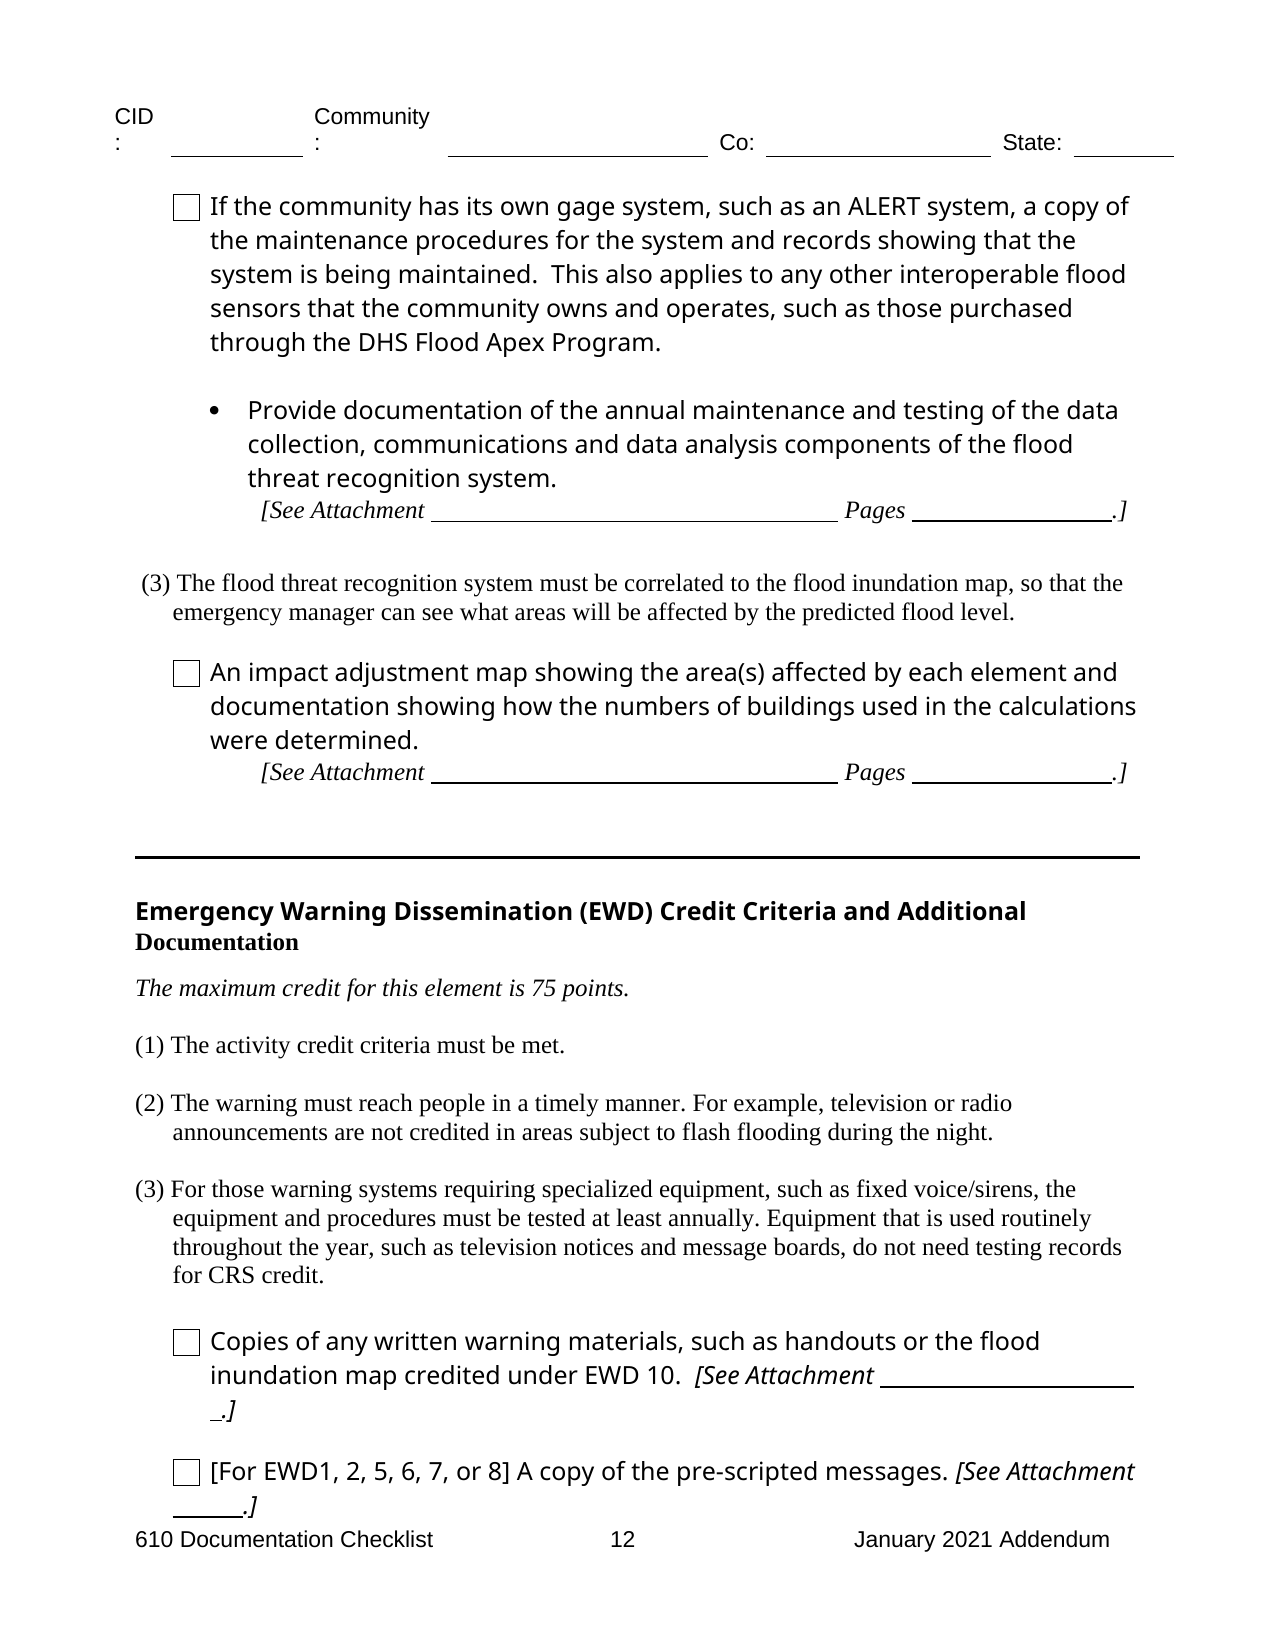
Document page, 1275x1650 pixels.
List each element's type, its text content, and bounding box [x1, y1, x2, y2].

text Copies of any written warning materials, such as handouts or the flood inundation map credited under EWD 10. [See Attachment .] [172, 1323, 1140, 1425]
text Emergency Warning Dissemination (EWD) Credit Criteria and Additional Documentation [135, 893, 1140, 956]
text An impact adjustment map showing the area(s) affected by each element and documentation showing how the numbers of buildings used in the calculations were determined. [172, 655, 1140, 757]
list [See Attachment Pages .] [210, 495, 1140, 524]
text (3) For those warning systems requiring specialized equipment, such as fixed voice/sirens, the equipment and procedures must be tested at least annually. Equipment that is used routinely throughout the year, such as television notices and message boards, do not need testing records for CRS credit. [135, 1174, 1140, 1289]
text [For EWD1, 2, 5, 6, 7, or 8] A copy of the pre-scripted messages. [See Attachment .] [172, 1453, 1140, 1522]
text (3) The flood threat recognition system must be correlated to the flood inundation map, so that the emergency manager can see what areas will be affected by the predicted flood level. [135, 568, 1140, 626]
list [See Attachment Pages .] [210, 757, 1140, 786]
text If the community has its own gage system, such as an ALERT system, a copy of the maintenance procedures for the system and records showing that the system is being maintained. This also applies to any other interoperable flood sensors that the community owns and operates, such as those purchased through the DHS Flood Apex Program. [172, 189, 1140, 359]
text The maximum credit for this element is 75 points. [135, 973, 1140, 1002]
list Provide documentation of the annual maintenance and testing of the data collection, communications and data analysis components of the flood threat recognition system. [210, 393, 1140, 495]
text (1) The activity credit criteria must be met. [135, 1030, 1140, 1059]
text (2) The warning must reach people in a timely manner. For example, television or radio announcements are not credited in areas subject to flash flooding during the night. [135, 1088, 1140, 1145]
